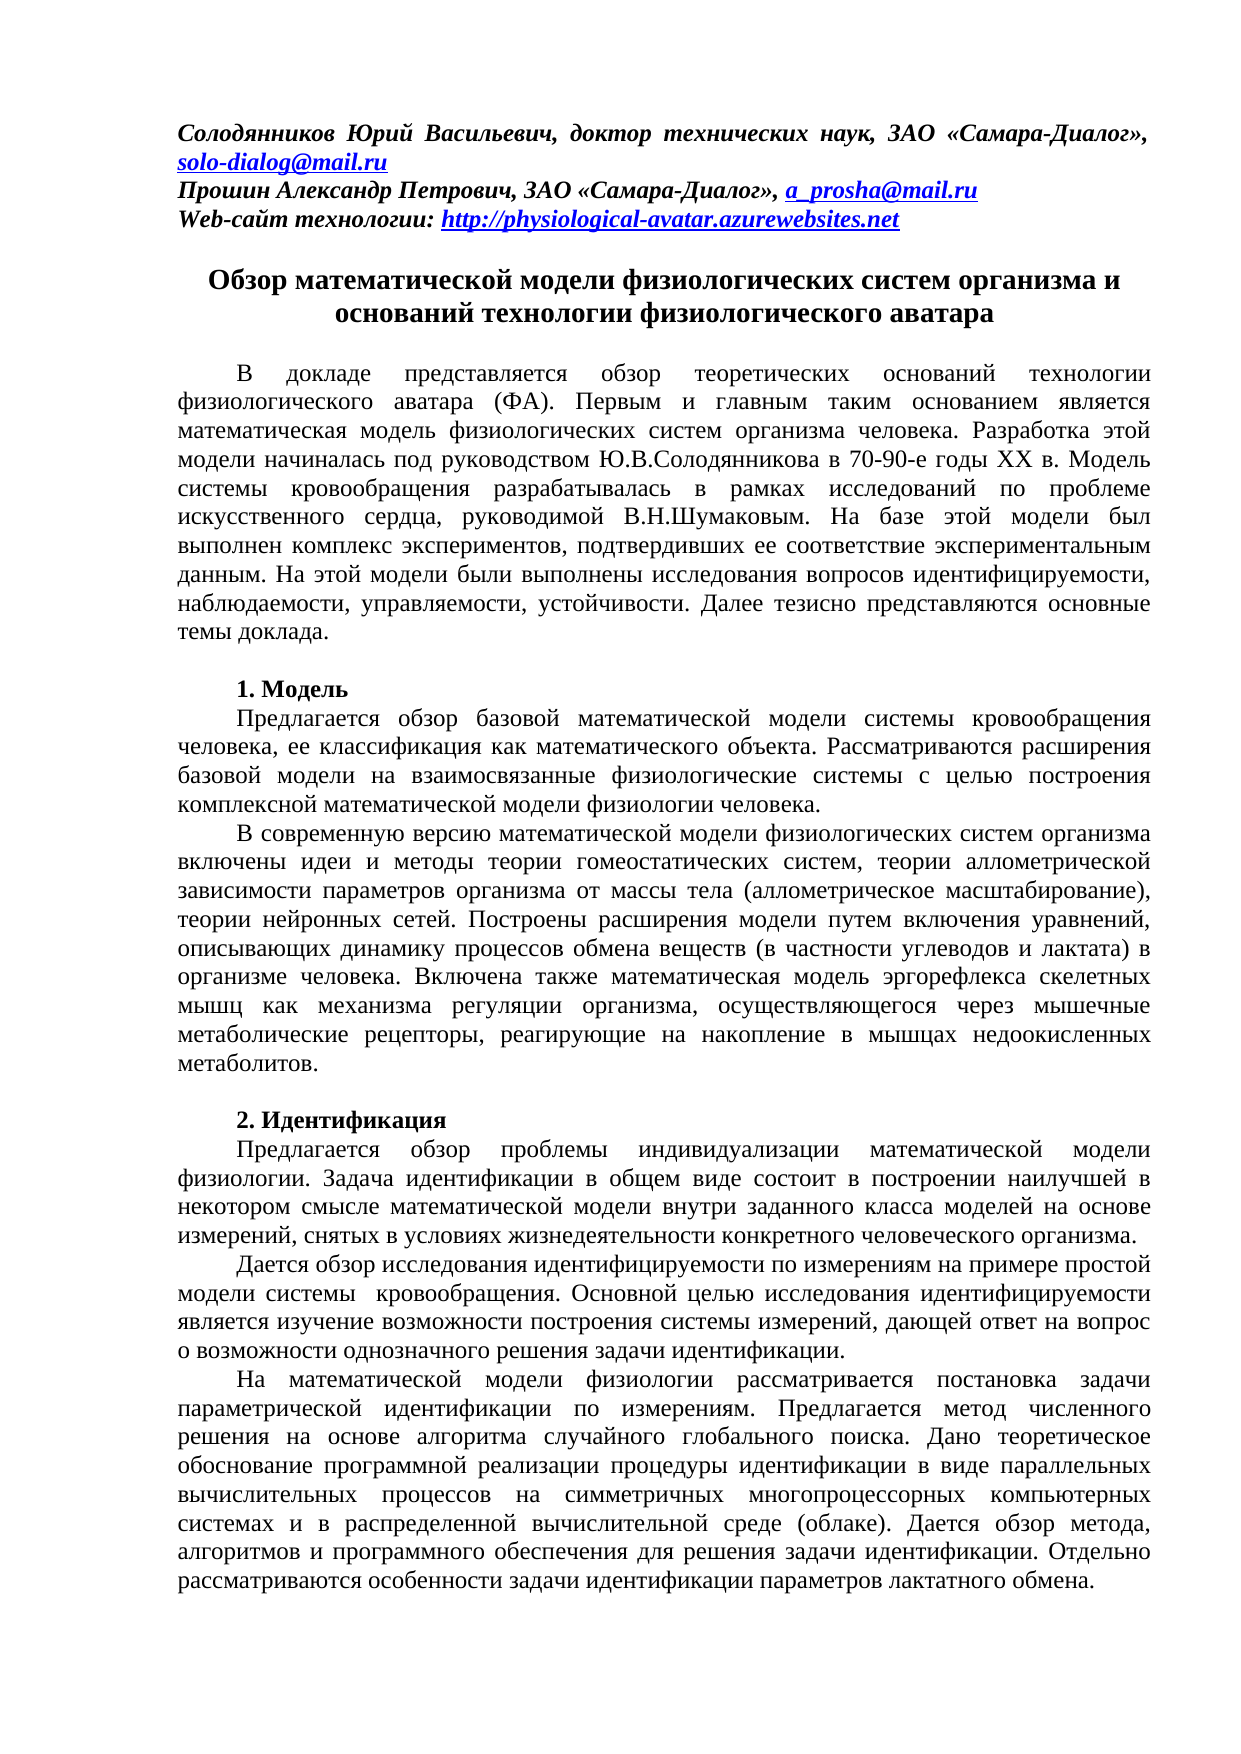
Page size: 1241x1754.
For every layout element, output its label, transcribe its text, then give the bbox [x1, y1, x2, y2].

text На математической модели физиологии рассматривается постановка задачи параметрической идентификации по измерениям. Предлагается метод численного решения на основе алгоритма случайного глобального поиска. Дано теоретическое обоснование программной реализации процедуры идентификации в виде параллельных вычислительных процессов на симметричных многопроцессорных компьютерных системах и в распределенной вычислительной среде (облаке). Дается обзор метода, алгоритмов и программного обеспечения для решения задачи идентификации. Отдельно рассматриваются особенности задачи идентификации параметров лактатного обмена. [177, 1364, 1152, 1594]
text Обзор математической модели физиологических систем организма и оснований технологии физиологического аватара [177, 262, 1152, 329]
text Дается обзор исследования идентифицируемости по измерениям на примере простой модели системы кровообращения. Основной целью исследования идентифицируемости является изучение возможности построения системы измерений, дающей ответ на вопрос о возможности однозначного решения задачи идентификации. [177, 1249, 1152, 1364]
text Web-сайт технологии: http://physiological-avatar.azurewebsites.net [177, 204, 1152, 233]
text В современную версию математической модели физиологических систем организма включены идеи и методы теории гомеостатических систем, теории аллометрической зависимости параметров организма от массы тела (аллометрическое масштабирование), теории нейронных сетей. Построены расширения модели путем включения уравнений, описывающих динамику процессов обмена веществ (в частности углеводов и лактата) в организме человека. Включена также математическая модель эргорефлекса скелетных мышц как механизма регуляции организма, осуществляющегося через мышечные метаболические рецепторы, реагирующие на накопление в мышцах недоокисленных метаболитов. [177, 818, 1152, 1076]
text Предлагается обзор базовой математической модели системы кровообращения человека, ее классификация как математического объекта. Рассматриваются расширения базовой модели на взаимосвязанные физиологические системы с целью построения комплексной математической модели физиологии человека. [177, 703, 1152, 818]
text Солодянников Юрий Васильевич, доктор технических наук, ЗАО «Самара-Диалог», solo-dialog@mail.ru Прошин Александр Петрович, ЗАО «Самара-Диалог», a_prosha@mail.ru [177, 118, 1152, 204]
text В докладе представляется обзор теоретических оснований технологии физиологического аватара (ФА). Первым и главным таким основанием является математическая модель физиологических систем организма человека. Разработка этой модели начиналась под руководством Ю.В.Солодянникова в 70-90-е годы XX в. Модель системы кровообращения разрабатывалась в рамках исследований по проблеме искусственного сердца, руководимой В.Н.Шумаковым. На базе этой модели был выполнен комплекс экспериментов, подтвердивших ее соответствие экспериментальным данным. На этой модели были выполнены исследования вопросов идентифицируемости, наблюдаемости, управляемости, устойчивости. Далее тезисно представляются основные темы доклада. [177, 358, 1152, 645]
text Предлагается обзор проблемы индивидуализации математической модели физиологии. Задача идентификации в общем виде состоит в построении наилучшей в некотором смысле математической модели внутри заданного класса моделей на основе измерений, снятых в условиях жизнедеятельности конкретного человеческого организма. [177, 1134, 1152, 1249]
text 1. Модель [177, 674, 1152, 703]
text 2. Идентификация [177, 1105, 1152, 1134]
